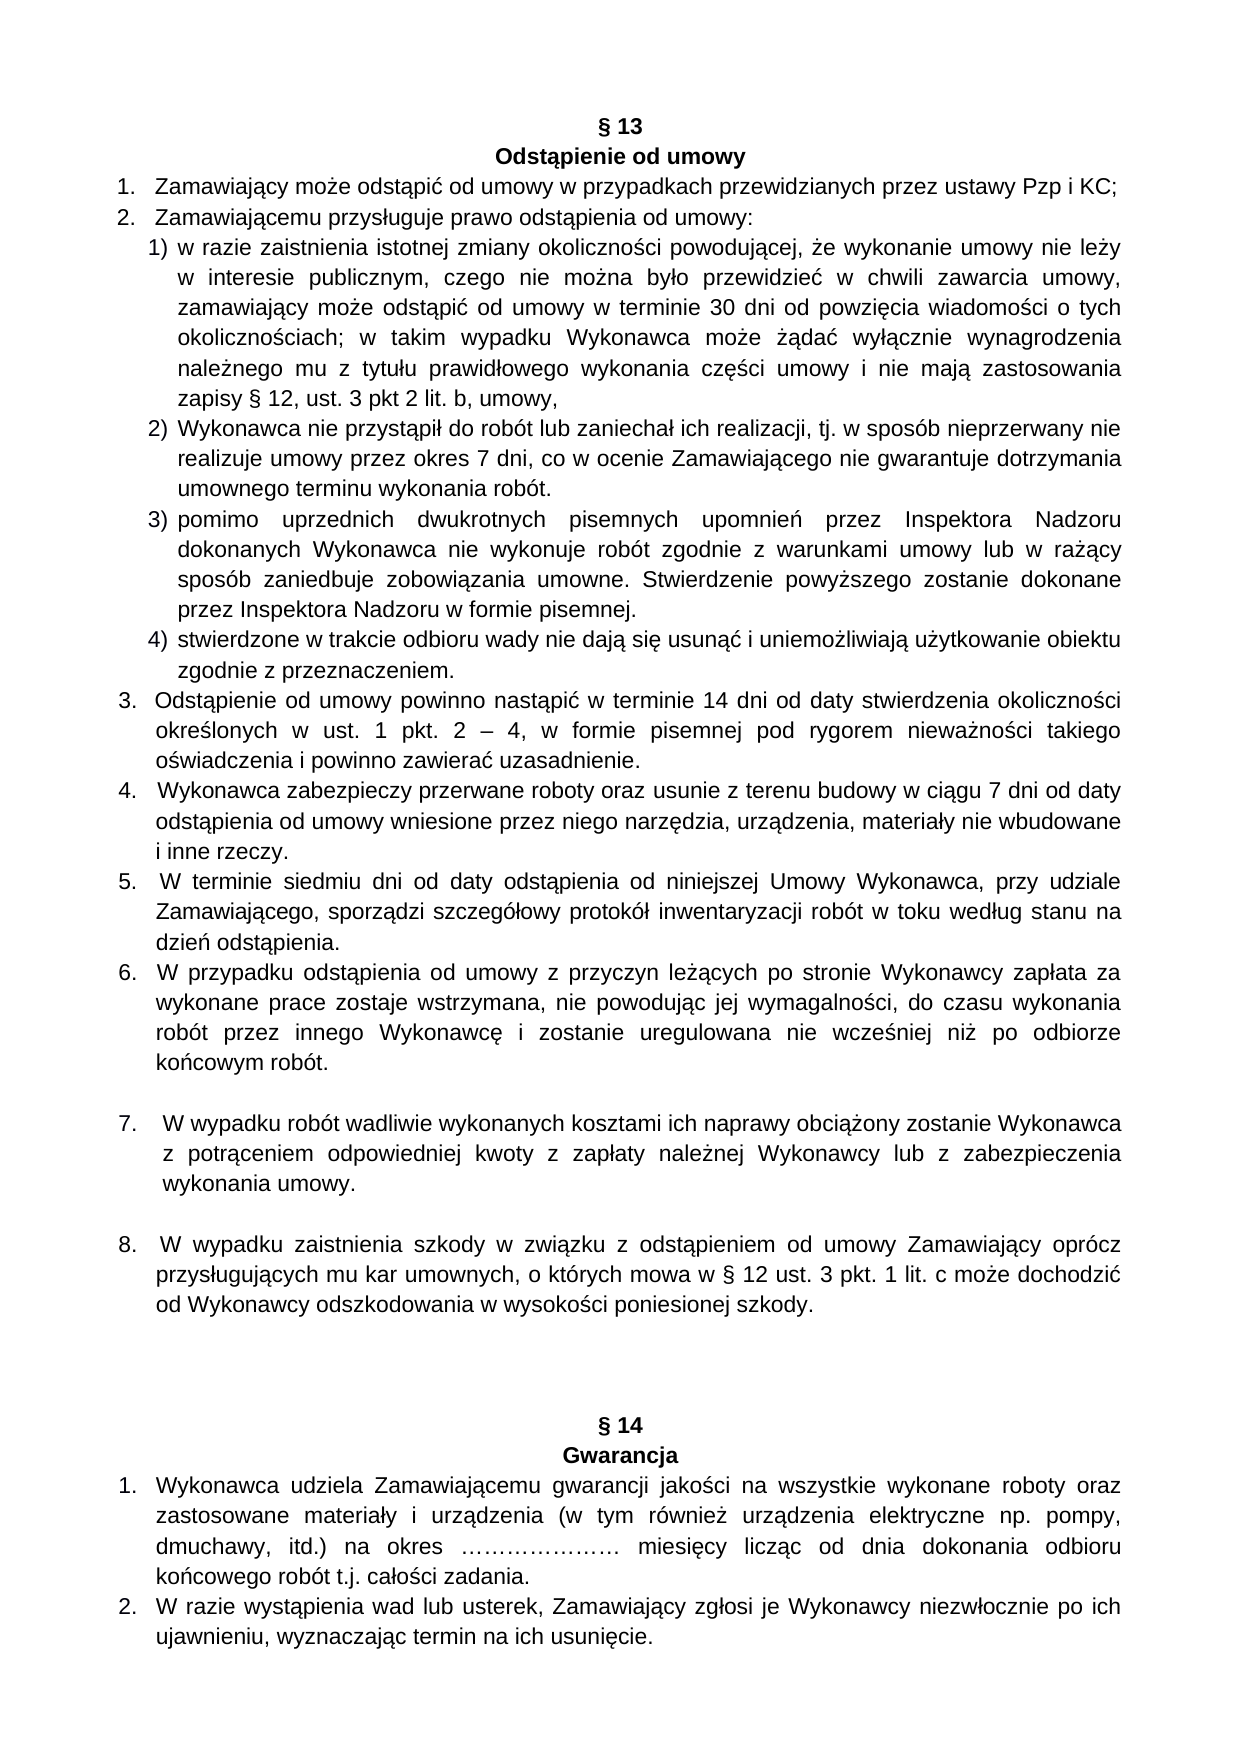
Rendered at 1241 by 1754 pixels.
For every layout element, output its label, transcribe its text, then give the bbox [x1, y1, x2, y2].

text 5. W terminie siedmiu dni od daty odstąpienia od niniejszej Umowy Wykonawca, przy udziale Zamawiającego, sporządzi szczegółowy protokół inwentaryzacji robót w toku według stanu na dzień odstąpienia. [118, 868, 1122, 955]
text 2. Zamawiającemu przysługuje prawo odstąpienia od umowy: [117, 203, 1122, 230]
list Wykonawca nie przystąpił do robót lub zaniechał ich realizacji, tj. w sposób nieprzerwany nie realizuje umowy przez okres 7 dni, co w ocenie Zamawiającego nie gwarantuje dotrzymania umownego terminu wykonania robót. [148, 415, 1122, 502]
text 8. W wypadku zaistnienia szkody w związku z odstąpieniem od umowy Zamawiający oprócz przysługujących mu kar umownych, o których mowa w § 12 ust. 3 pkt. 1 lit. c może dochodzić od Wykonawcy odszkodowania w wysokości poniesionej szkody. [118, 1231, 1122, 1317]
text 6. W przypadku odstąpienia od umowy z przyczyn leżących po stronie Wykonawcy zapłata za wykonane prace zostaje wstrzymana, nie powodując jej wymagalności, do czasu wykonania robót przez innego Wykonawcę i zostanie uregulowana nie wcześniej niż po odbiorze końcowym robót. [118, 959, 1122, 1076]
text § 13 [118, 113, 1122, 139]
list W razie wystąpienia wad lub usterek, Zamawiający zgłosi je Wykonawcy niezwłocznie po ich ujawnieniu, wyznaczając termin na ich usunięcie. [118, 1593, 1122, 1650]
list w razie zaistnienia istotnej zmiany okoliczności powodującej, że wykonanie umowy nie leży w interesie publicznym, czego nie można było przewidzieć w chwili zawarcia umowy, zamawiający może odstąpić od umowy w terminie 30 dni od powzięcia wiadomości o tych okolicznościach; w takim wypadku Wykonawca może żądać wyłącznie wynagrodzenia należnego mu z tytułu prawidłowego wykonania części umowy i nie mają zastosowania zapisy § 12, ust. 3 pkt 2 lit. b, umowy, [148, 234, 1122, 411]
text Odstąpienie od umowy [118, 143, 1122, 169]
list pomimo uprzednich dwukrotnych pisemnych upomnień przez Inspektora Nadzoru dokonanych Wykonawca nie wykonuje robót zgodnie z warunkami umowy lub w rażący sposób zaniedbuje zobowiązania umowne. Stwierdzenie powyższego zostanie dokonane przez Inspektora Nadzoru w formie pisemnej. [148, 506, 1122, 623]
text 3. Odstąpienie od umowy powinno nastąpić w terminie 14 dni od daty stwierdzenia okoliczności określonych w ust. 1 pkt. 2 – 4, w formie pisemnej pod rygorem nieważności takiego oświadczenia i powinno zawierać uzasadnienie. [118, 687, 1122, 774]
text 1. Zamawiający może odstąpić od umowy w przypadkach przewidzianych przez ustawy Pzp i KC; [117, 173, 1122, 200]
list Wykonawca udziela Zamawiającemu gwarancji jakości na wszystkie wykonane roboty oraz zastosowane materiały i urządzenia (w tym również urządzenia elektryczne np. pompy, dmuchawy, itd.) na okres ………………… miesięcy licząc od dnia dokonania odbioru końcowego robót t.j. całości zadania. [118, 1472, 1122, 1589]
text § 14 [118, 1412, 1122, 1438]
list stwierdzone w trakcie odbioru wady nie dają się usunąć i uniemożliwiają użytkowanie obiektu zgodnie z przeznaczeniem. [148, 626, 1122, 683]
list W wypadku robót wadliwie wykonanych kosztami ich naprawy obciążony zostanie Wykonawca z potrąceniem odpowiedniej kwoty z zapłaty należnej Wykonawcy lub z zabezpieczenia wykonania umowy. [118, 1110, 1122, 1197]
text Gwarancja [118, 1442, 1122, 1468]
text 4. Wykonawca zabezpieczy przerwane roboty oraz usunie z terenu budowy w ciągu 7 dni od daty odstąpienia od umowy wniesione przez niego narzędzia, urządzenia, materiały nie wbudowane i inne rzeczy. [118, 777, 1122, 864]
